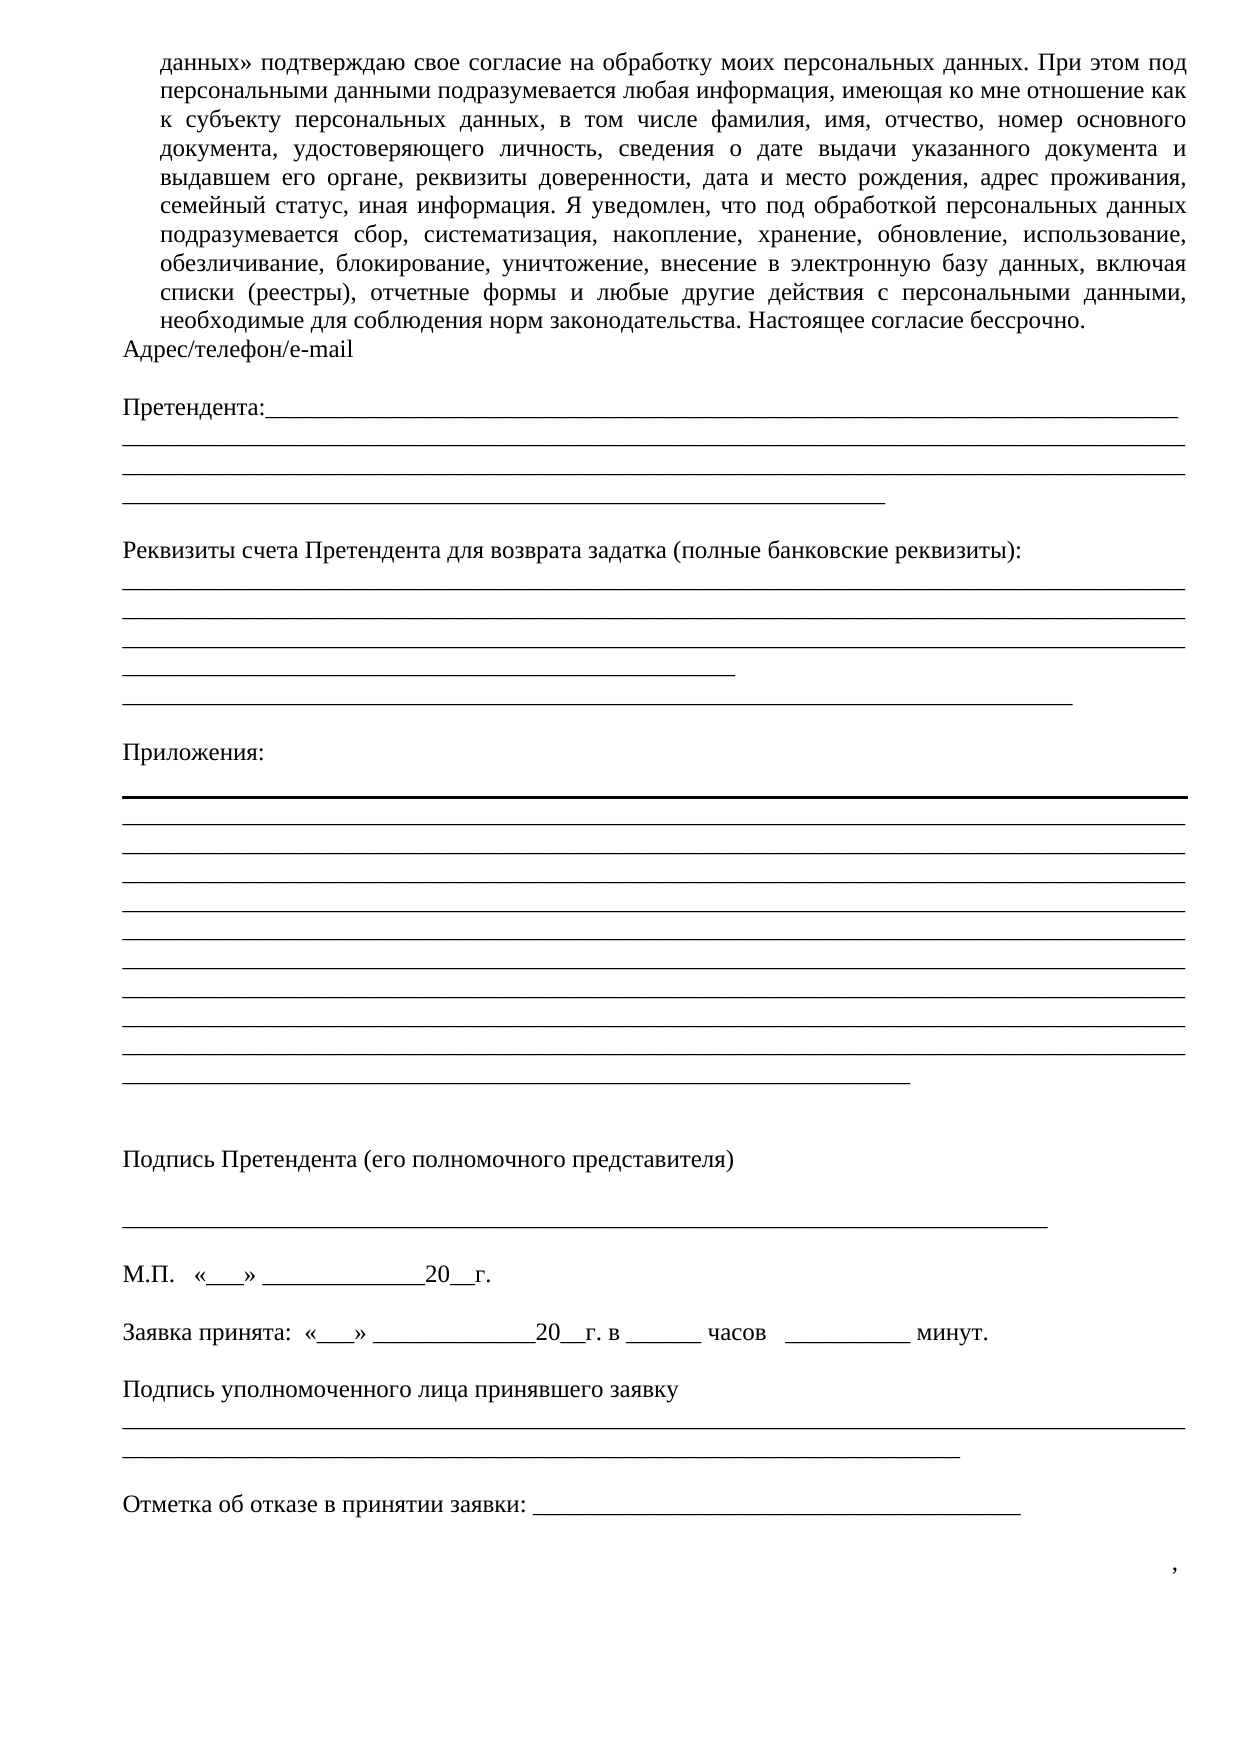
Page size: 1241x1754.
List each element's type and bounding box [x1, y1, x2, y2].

table_header [111, 47, 1204, 1695]
